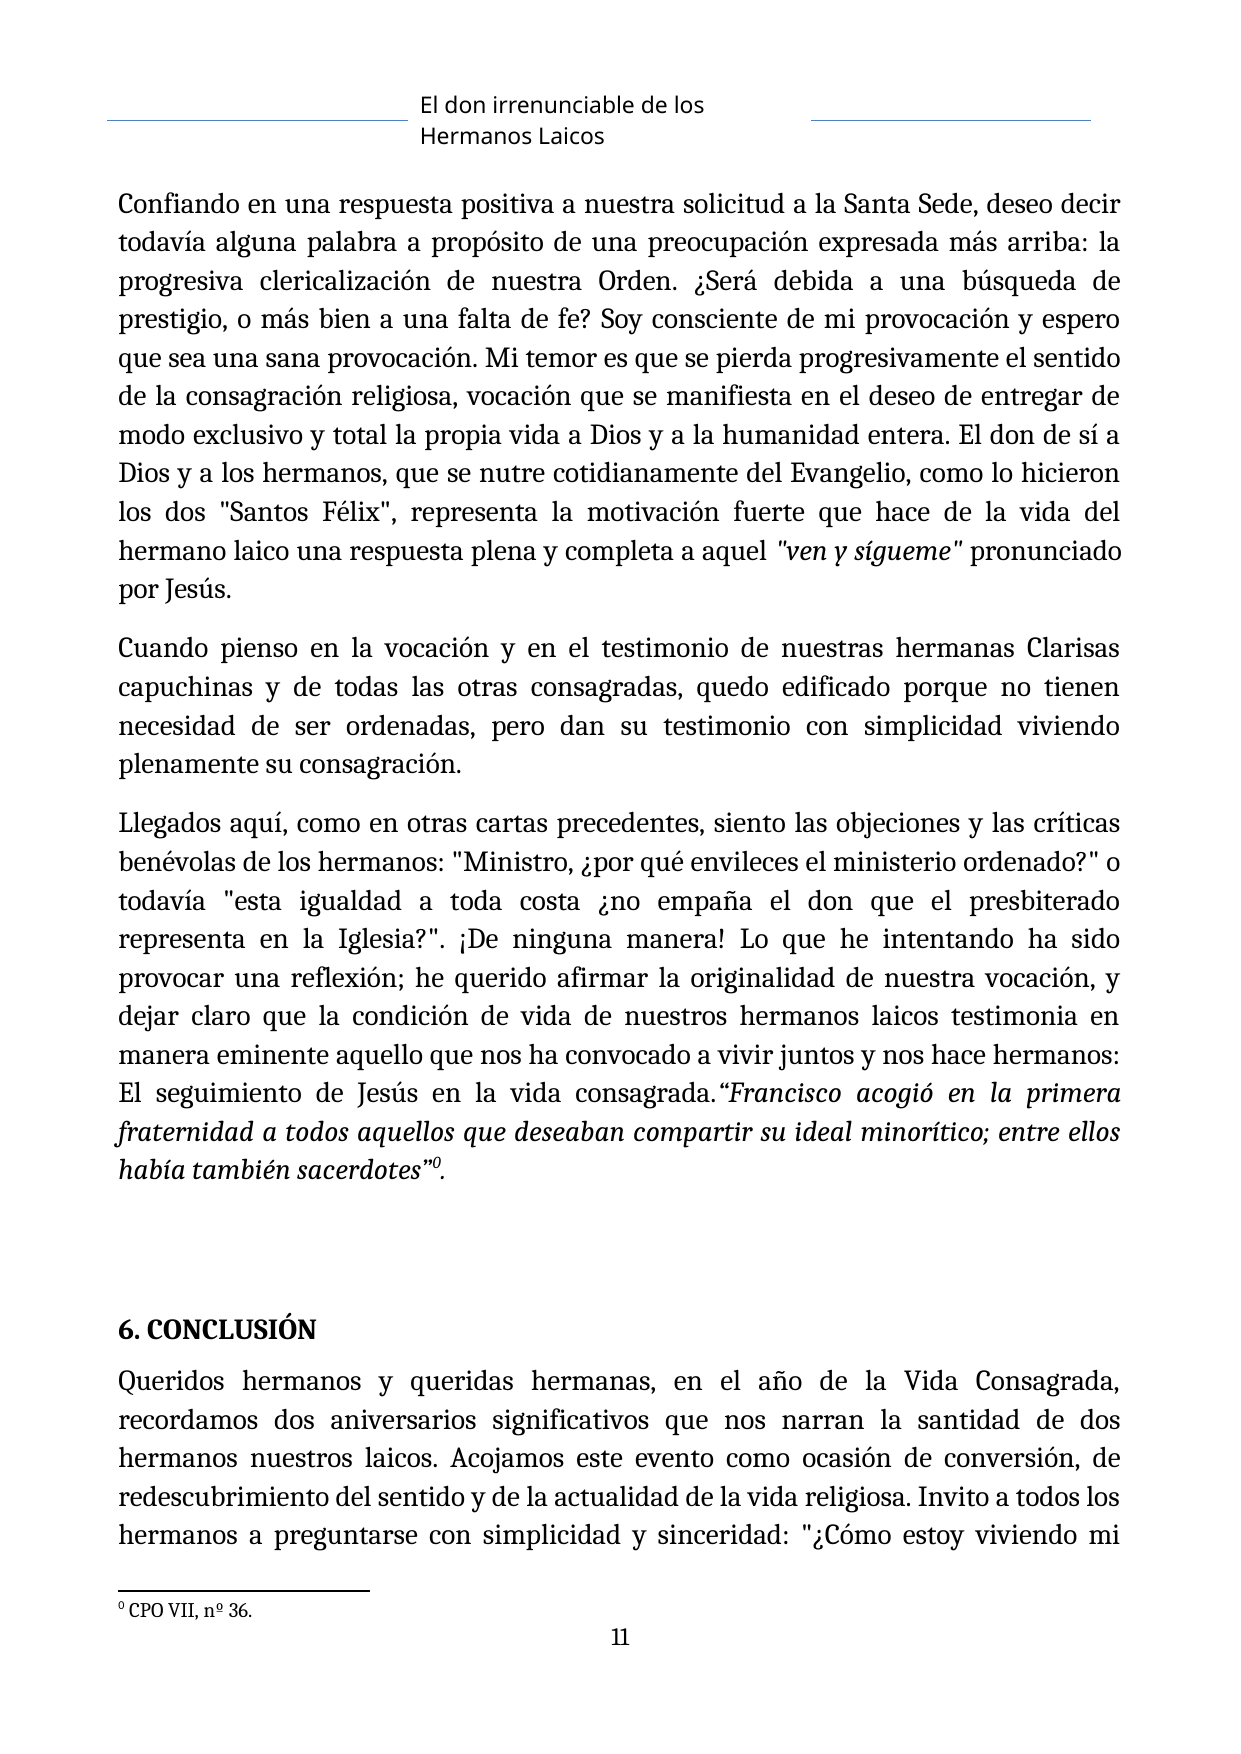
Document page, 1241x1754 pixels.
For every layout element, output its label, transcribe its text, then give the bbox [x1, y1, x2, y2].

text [118, 1364, 1122, 1552]
text Llegados aquí, como en otras cartas precedentes, siento las objeciones y las críticas benévolas de los hermanos: "Ministro, ¿por qué envileces el ministerio ordenado?" o todavía "esta igualdad a toda costa ¿no empaña el don que el presbiterado representa en la Iglesia?". ¡De ninguna manera! Lo que he intentando ha sido provocar una reflexión; he querido afirmar la originalidad de nuestra vocación, y dejar claro que la condición de vida de nuestros hermanos laicos testimonia en manera eminente aquello que nos ha convocado a vivir juntos y nos hace hermanos: El seguimiento de Jesús en la vida consagrada.“Francisco acogió en la primera fraternidad a todos aquellos que deseaban compartir su ideal minorítico; entre ellos había también sacerdotes”. [118, 807, 1122, 1187]
text Cuando pienso en la vocación y en el testimonio de nuestras hermanas Clarisas capuchinas y de todas las otras consagradas, quedo edificado porque no tienen necesidad de ser ordenadas, pero dan su testimonio con simplicidad viviendo plenamente su consagración. [118, 632, 1122, 781]
text Confiando en una respuesta positiva a nuestra solicitud a la Santa Sede, deseo decir todavía alguna palabra a propósito de una preocupación expresada más arriba: la progresiva clericalización de nuestra Orden. ¿Será debida a una búsqueda de prestigio, o más bien a una falta de fe? Soy consciente de mi provocación y espero que sea una sana provocación. Mi temor es que se pierda progresivamente el sentido de la consagración religiosa, vocación que se manifiesta en el deseo de entregar de modo exclusivo y total la propia vida a Dios y a la humanidad entera. El don de sí a Dios y a los hermanos, que se nutre cotidianamente del Evangelio, como lo hicieron los dos "Santos Félix", representa la motivación fuerte que hace de la vida del hermano laico una respuesta plena y completa a aquel "ven y sígueme" pronunciado por Jesús. [118, 148, 1122, 606]
subtitle 6. Conclusión [118, 1313, 1122, 1347]
